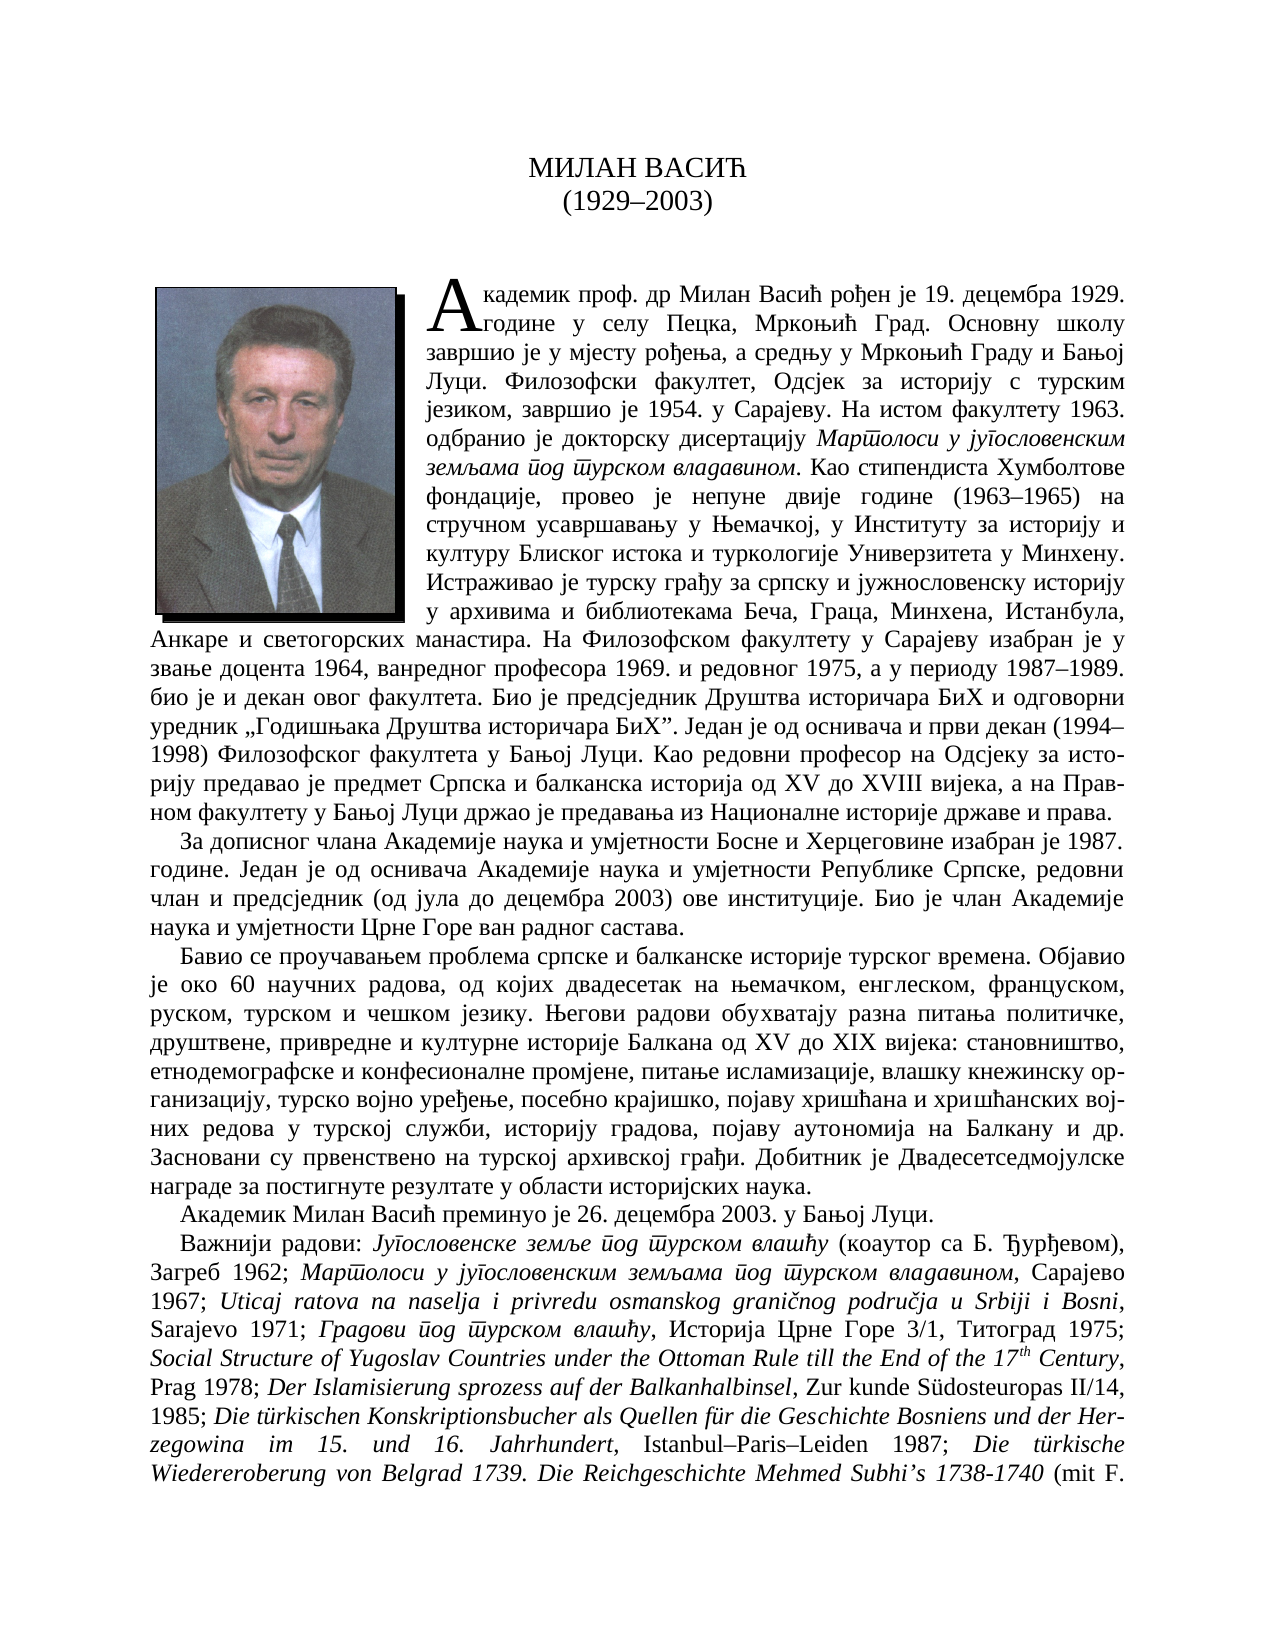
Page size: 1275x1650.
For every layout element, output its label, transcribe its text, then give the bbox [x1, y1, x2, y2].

text кадемик проф. др Милан Васић рођен је 19. децембра 1929. године у селу Пецка, Мркоњић Град. Основну школу завршио је у мјесту рођења, а средњу у Мркоњић Граду и Бањој Луци. Филозофски факултет, Одсјек за историју с турским језиком, завршио је 1954. у Сарајеву. На истом факултету 1963. одбранио је докторску дисертацију Мартолоси у југословенским земљама под турском владавином. Као стипендиста Хумболтове фондације, провео је непуне двије године (1963–1965) на стручном усавршавању у Њемачкој, у Институту за историју и културу Блиског истока и туркологије Универзитета у Минхену. Истраживао је турску грађу за српску и јужнословенску историју у архивима и библиотекама Беча, Граца, Минхена, Истанбула, Анкаре и светогорских манастира. На Филозофском факултету у Сарајеву изабран је у звање доцента 1964, ванредног професора 1969. и редовног 1975, а у периоду 1987–1989. био је и декан овог факултета. Био је предсједник Друштва историчара БиХ и одговорни уредник „Годишњака Друштва историчара БиХ”. Један је од оснивача и први декан (1994–1998) Филозофског факултета у Бањој Луци. Као редовни професор на Одсјеку за историју предавао је предмет Српска и балканска историја од XV до XVIII вијека, а на Правном факултету у Бањој Луци држао је предавања из Националне историје државе и права. [150, 279, 1125, 826]
picture [157, 288, 395, 613]
text Академик Милан Васић преминуо је 26. децембра 2003. у Бањој Луци. [150, 1199, 1125, 1228]
text (1929‒2003) [150, 183, 1125, 217]
text МИЛАН ВАСИЋ [150, 150, 1125, 183]
text За дописног члана Академије наука и умјетности Босне и Херцеговине изабран је 1987. године. Један је од оснивача Академије наука и умјетности Републике Српске, редовни члан и предсједник (од јула до децембра 2003) ове институције. Био је члан Академије наука и умјетности Црне Горе ван радног састава. [150, 826, 1125, 941]
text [150, 1228, 1125, 1487]
text Бавио се проучавањем проблема српске и балканске историје турског времена. Објавио је око 60 научних радова, од којих двадесетак на њемачком, енглеском, француском, руском, турском и чешком језику. Његови радови обухватају разна питања политичке, друштвене, привредне и културне историје Балкана од XV до XIX вијека: становништво, етнодемографске и конфесионалне промјене, питање исламизације, влашку кнежинску организацију, турско војно уређење, посебно крајишко, појаву хришћана и хришћанских војних редова у турској служби, историју градова, појаву аутономија на Балкану и др. Засновани су првенствено на турској архивској грађи. Добитник је Двадесетседмојулске награде за постигнуте резултате у области историјских наука. [150, 941, 1125, 1199]
